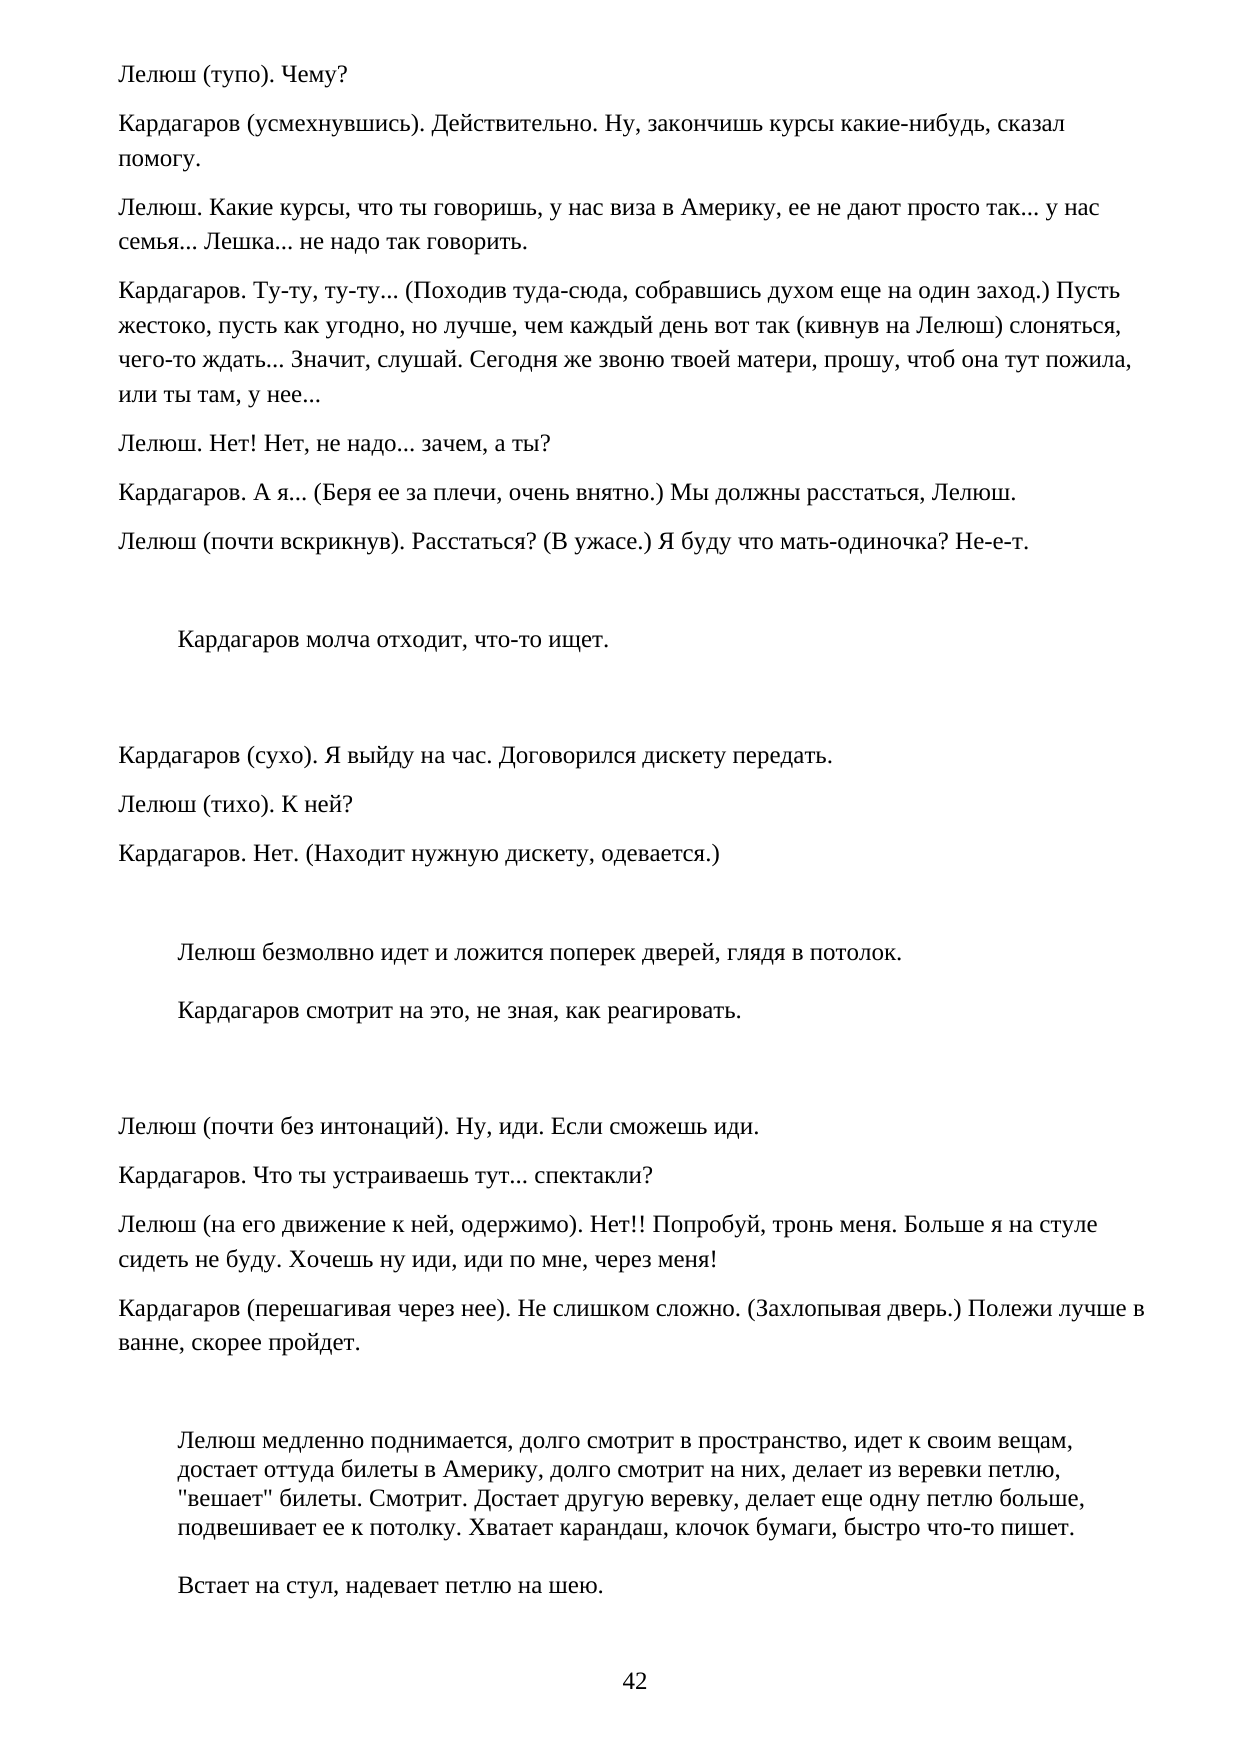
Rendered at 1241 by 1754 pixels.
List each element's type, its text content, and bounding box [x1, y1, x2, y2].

text Лелюш (тихо). К ней? [118, 789, 1152, 818]
text Встает на стул, надевает петлю на шею. [177, 1570, 1093, 1599]
text Кардагаров. А я... (Беря ее за плечи, очень внятно.) Мы должны расстаться, Лелюш. [118, 477, 1152, 506]
text Лелюш медленно поднимается, долго смотрит в пространство, идет к своим вещам, достает оттуда билеты в Америку, долго смотрит на них, делает из веревки петлю, "вешает" билеты. Смотрит. Достает другую веревку, делает еще одну петлю больше, подвешивает ее к потолку. Хватает карандаш, клочок бумаги, быстро что-то пишет. [177, 1426, 1093, 1541]
text Лелюш. Нет! Нет, не надо... зачем, а ты? [118, 428, 1152, 456]
text Лелюш (тупо). Чему? [118, 59, 1152, 88]
text Кардагаров. Нет. (Находит нужную дискету, одевается.) [118, 838, 1152, 867]
text Кардагаров (сухо). Я выйду на час. Договорился дискету передать. [118, 740, 1152, 769]
text Лелюш. Какие курсы, что ты говоришь, у нас виза в Америку, ее не дают просто так... у нас семья... Лешка... не надо так говорить. [118, 192, 1152, 255]
text Кардагаров. Ту-ту, ту-ту... (Походив туда-сюда, собравшись духом еще на один заход.) Пусть жестоко, пусть как угодно, но лучше, чем каждый день вот так (кивнув на Лелюш) слоняться, чего-то ждать... Значит, слушай. Сегодня же звоню твоей матери, прошу, чтоб она тут пожила, или ты там, у нее... [118, 275, 1152, 407]
text Кардагаров смотрит на это, не зная, как реагировать. [177, 995, 1093, 1024]
text Лелюш (почти без интонаций). Ну, иди. Если сможешь иди. [118, 1111, 1152, 1140]
text Кардагаров (перешагивая через нее). Не слишком сложно. (Захлопывая дверь.) Полежи лучше в ванне, скорее пройдет. [118, 1293, 1152, 1356]
text Кардагаров. Что ты устраиваешь тут... спектакли? [118, 1160, 1152, 1189]
text Лелюш безмолвно идет и ложится поперек дверей, глядя в потолок. [177, 937, 1093, 965]
text Кардагаров (усмехнувшись). Действительно. Ну, закончишь курсы какие-нибудь, сказал помогу. [118, 108, 1152, 171]
text Лелюш (почти вскрикнув). Расстаться? (В ужасе.) Я буду что мать-одиночка? Не-е-т. [118, 526, 1152, 554]
text Лелюш (на его движение к ней, одержимо). Нет!! Попробуй, тронь меня. Больше я на стуле сидеть не буду. Хочешь ну иди, иди по мне, через меня! [118, 1209, 1152, 1273]
text Кардагаров молча отходит, что-то ищет. [177, 624, 1093, 653]
